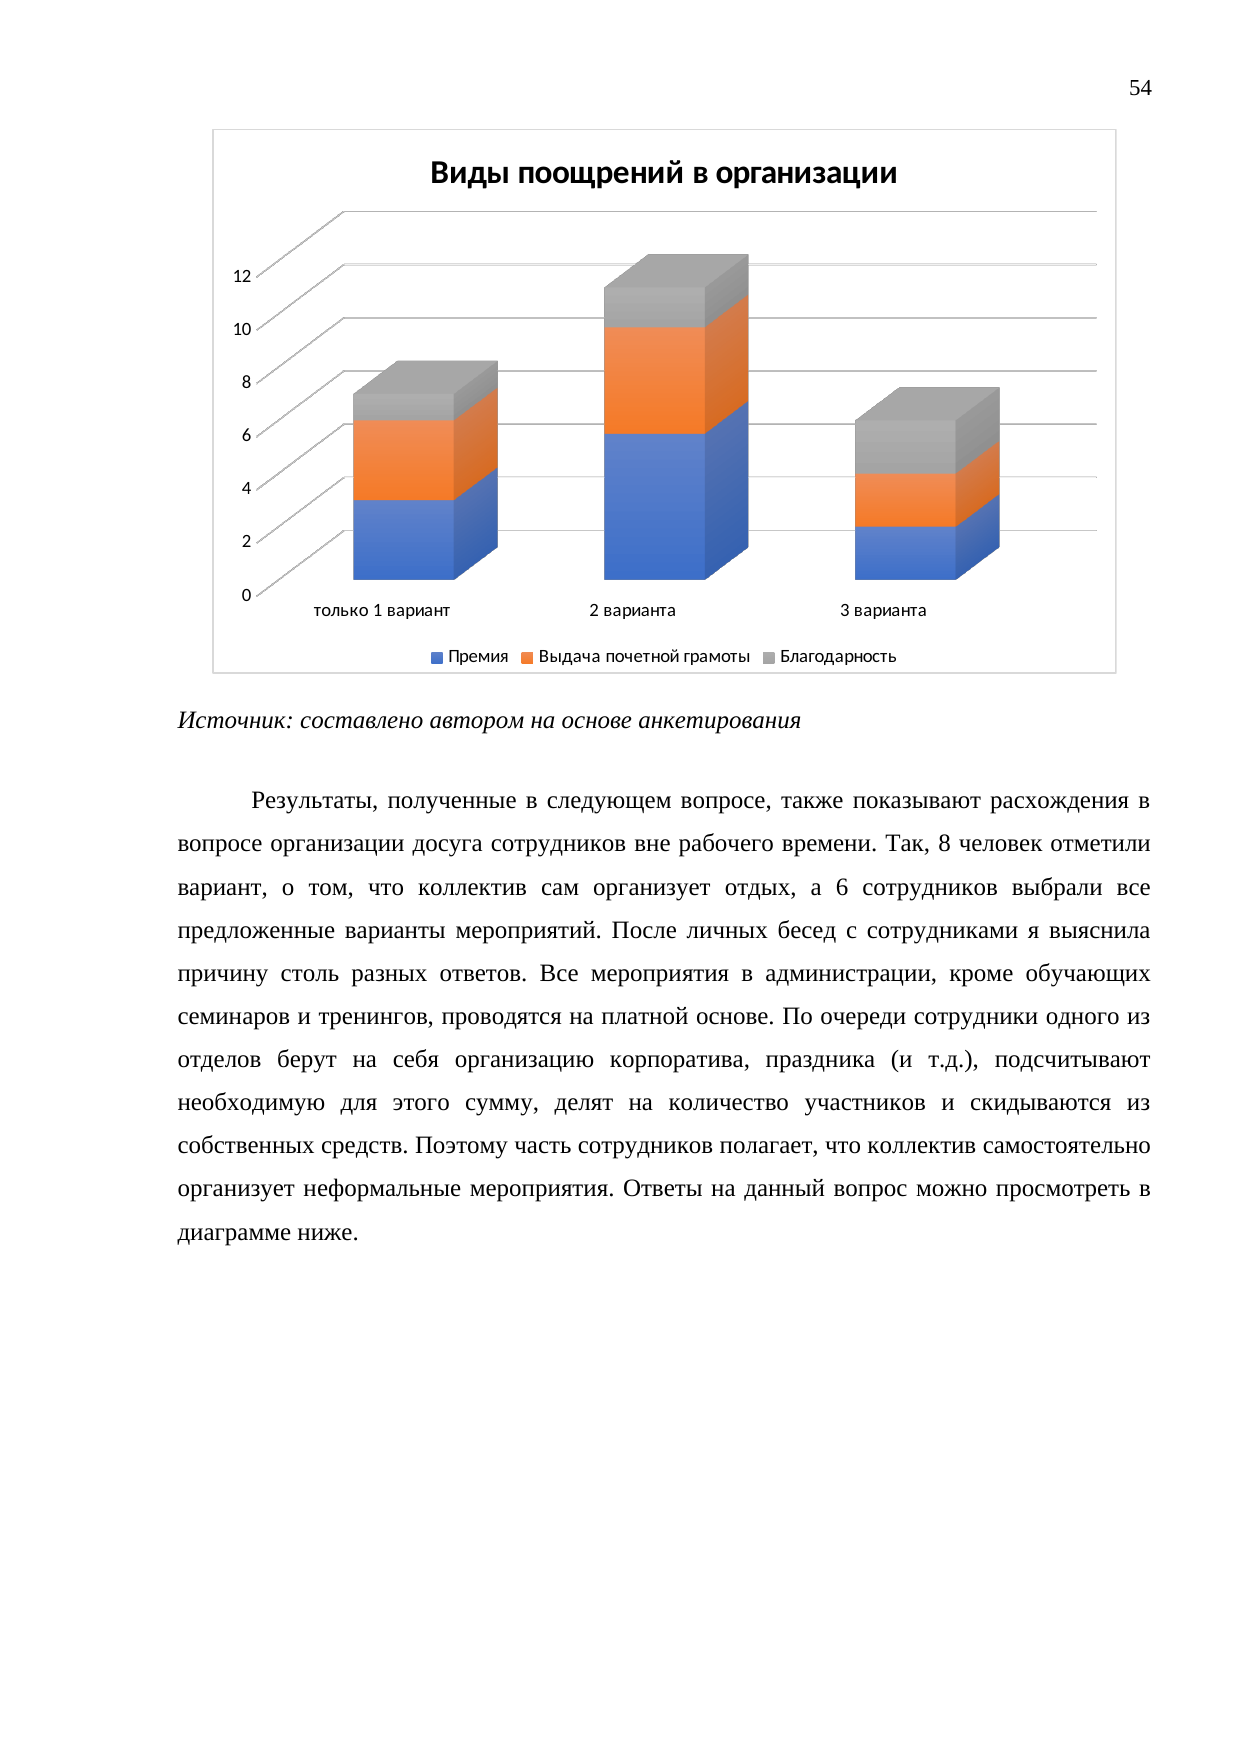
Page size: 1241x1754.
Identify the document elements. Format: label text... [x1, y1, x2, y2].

text Результаты, полученные в следующем вопросе, также показывают расхождения в вопросе организации досуга сотрудников вне рабочего времени. Так, 8 человек отметили вариант, о том, что коллектив сам организует отдых, а 6 сотрудников выбрали все предложенные варианты мероприятий. После личных бесед с сотрудниками я выяснила причину столь разных ответов. Все мероприятия в администрации, кроме обучающих семинаров и тренингов, проводятся на платной основе. По очереди сотрудники одного из отделов берут на себя организацию корпоратива, праздника (и т.д.), подсчитывают необходимую для этого сумму, делят на количество участников и скидываются из собственных средств. Поэтому часть сотрудников полагает, что коллектив самостоятельно организует неформальные мероприятия. Ответы на данный вопрос можно просмотреть в диаграмме ниже. [177, 785, 1152, 1245]
text Источник: составлено автором на основе анкетирования [177, 705, 1152, 733]
